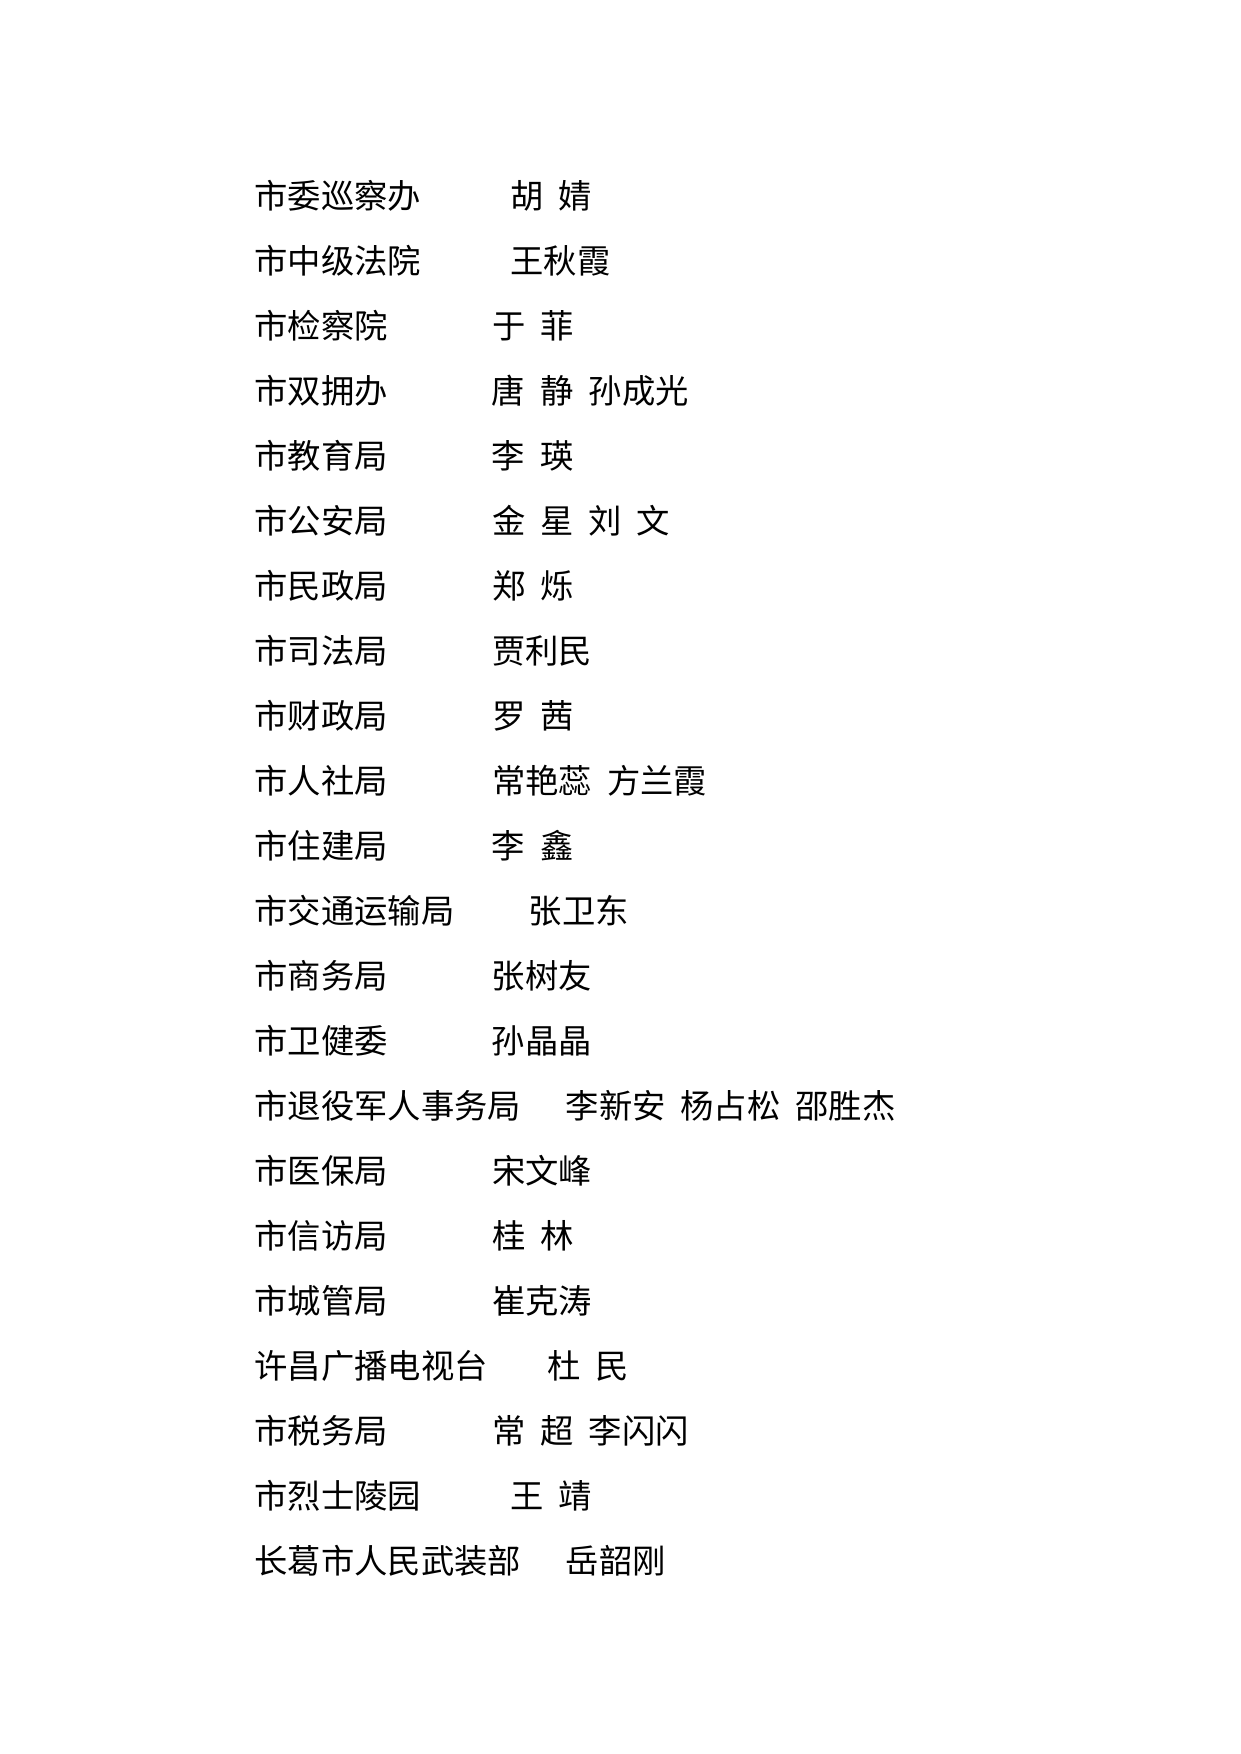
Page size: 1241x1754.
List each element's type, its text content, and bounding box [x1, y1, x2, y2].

text 市烈士陵园 王 靖 [187, 1462, 1053, 1527]
text 市公安局 金 星 刘 文 [187, 487, 1053, 552]
text 市委巡察办 胡 婧 [187, 162, 1053, 227]
text 市退役军人事务局 李新安 杨占松 邵胜杰 [187, 1072, 1053, 1137]
text 市司法局 贾利民 [187, 617, 1053, 682]
text 长葛市人民武装部 岳韶刚 [187, 1527, 1053, 1592]
text 市交通运输局 张卫东 [187, 877, 1053, 942]
text 市人社局 常艳蕊 方兰霞 [187, 747, 1053, 812]
text 市民政局 郑 烁 [187, 552, 1053, 617]
text 市城管局 崔克涛 [187, 1267, 1053, 1332]
text 市中级法院 王秋霞 [187, 227, 1053, 292]
text 市住建局 李 鑫 [187, 812, 1053, 877]
text 许昌广播电视台 杜 民 [187, 1332, 1053, 1397]
text 市税务局 常 超 李闪闪 [187, 1397, 1053, 1462]
text 市商务局 张树友 [187, 942, 1053, 1007]
text 市检察院 于 菲 [187, 292, 1053, 357]
text 市医保局 宋文峰 [187, 1137, 1053, 1202]
text 市双拥办 唐 静 孙成光 [187, 357, 1053, 422]
text 市卫健委 孙晶晶 [187, 1007, 1053, 1072]
text 市教育局 李 瑛 [187, 422, 1053, 487]
text 市信访局 桂 林 [187, 1202, 1053, 1267]
text 市财政局 罗 茜 [187, 682, 1053, 747]
